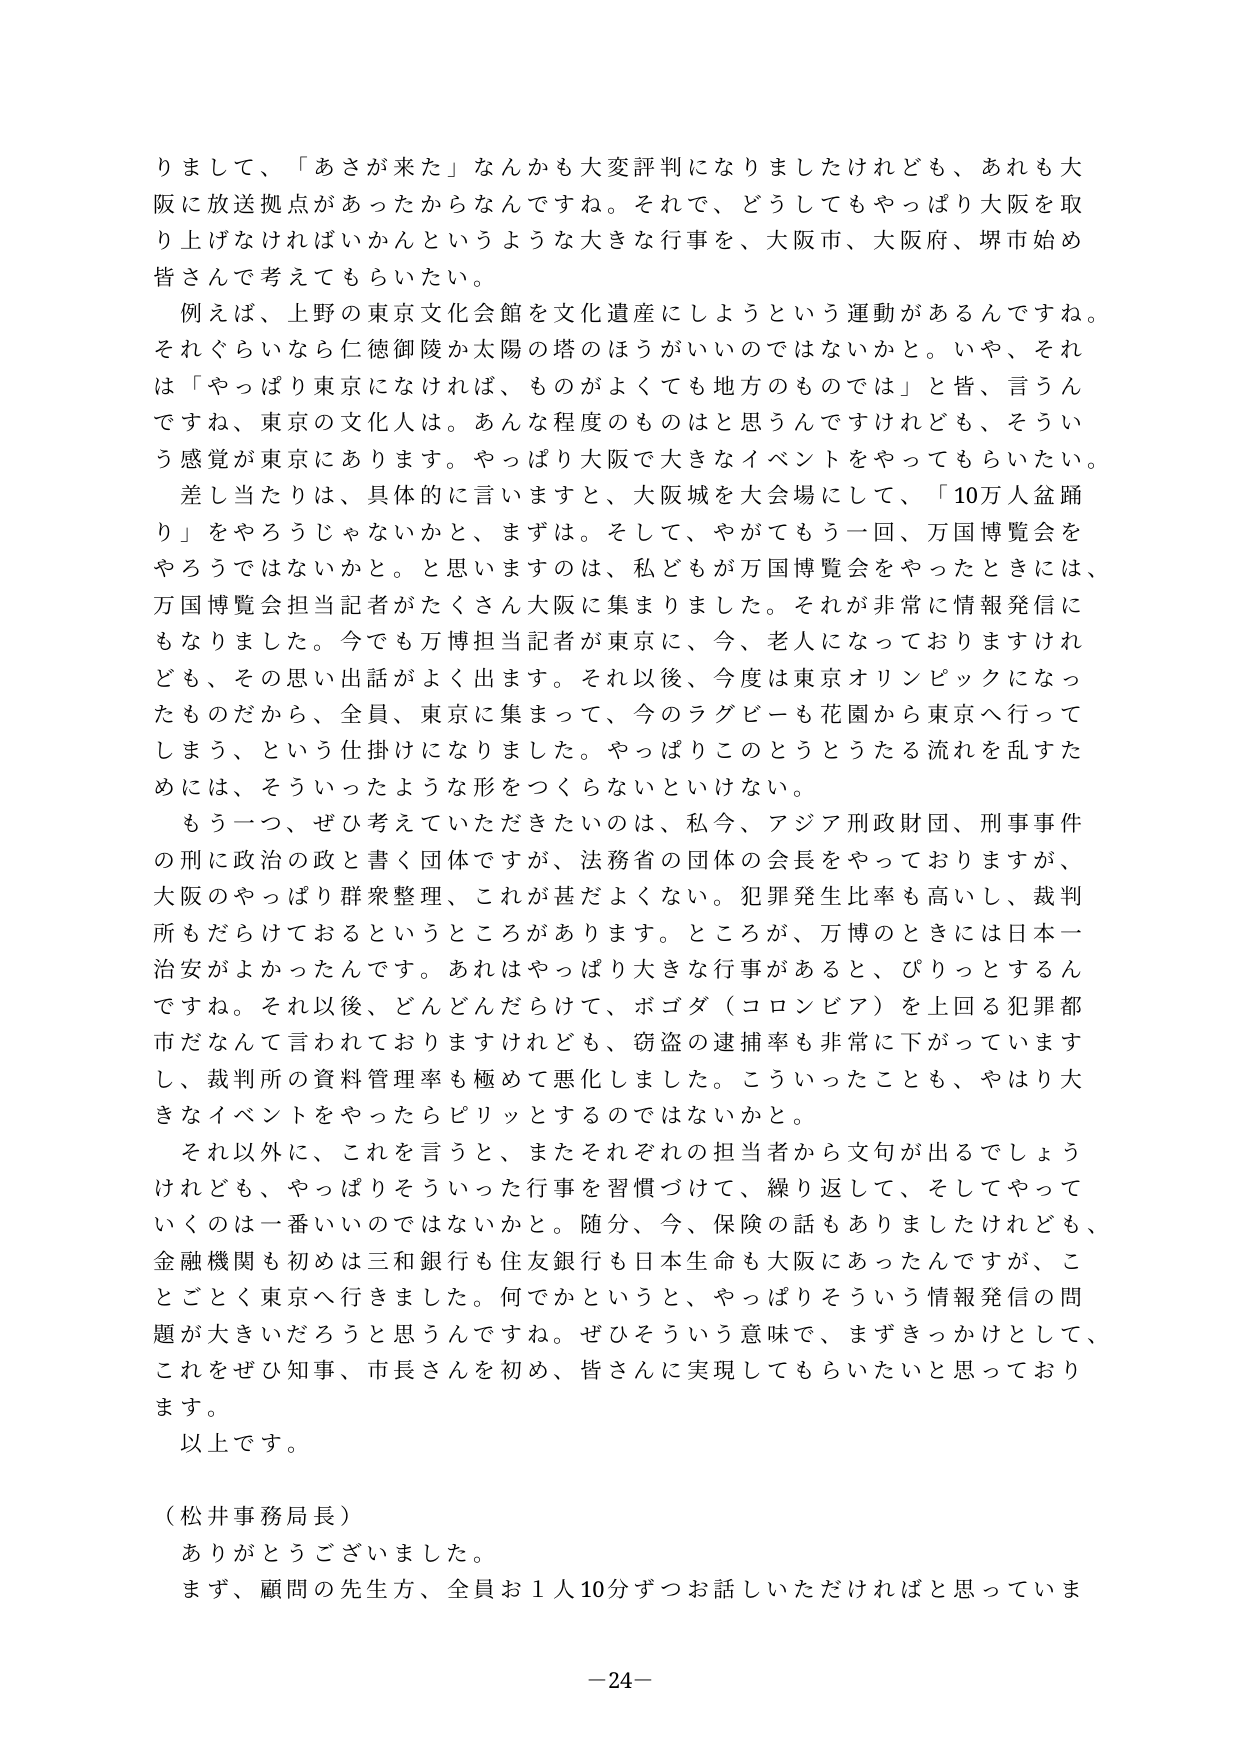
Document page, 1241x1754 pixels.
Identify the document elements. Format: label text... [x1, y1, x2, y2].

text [153, 148, 1087, 294]
text 以上です。 [153, 1424, 1087, 1460]
text （松井事務局長） [153, 1497, 1087, 1533]
text 例えば、上野の東京文化会館を文化遺産にしようという運動があるんですね。それぐらいなら仁徳御陵か太陽の塔のほうがいいのではないかと。いや、それは「やっぱり東京になければ、ものがよくても地方のものでは」と皆、言うんですね、東京の文化人は。あんな程度のものはと思うんですけれども、そういう感覚が東京にあります。やっぱり大阪で大きなイベントをやってもらいたい。 [153, 294, 1087, 476]
text ありがとうございました。 [153, 1533, 1087, 1570]
text それ以外に、これを言うと、またそれぞれの担当者から文句が出るでしょうけれども、やっぱりそういった行事を習慣づけて、繰り返して、そしてやっていくのは一番いいのではないかと。随分、今、保険の話もありましたけれども、金融機関も初めは三和銀行も住友銀行も日本生命も大阪にあったんですが、ことごとく東京へ行きました。何でかというと、やっぱりそういう情報発信の問題が大きいだろうと思うんですね。ぜひそういう意味で、まずきっかけとして、これをぜひ知事、市長さんを初め、皆さんに実現してもらいたいと思っております。 [153, 1132, 1087, 1424]
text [153, 1570, 1087, 1606]
text 差し当たりは、具体的に言いますと、大阪城を大会場にして、「10万人盆踊り」をやろうじゃないかと、まずは。そして、やがてもう一回、万国博覧会をやろうではないかと。と思いますのは、私どもが万国博覧会をやったときには、万国博覧会担当記者がたくさん大阪に集まりました。それが非常に情報発信にもなりました。今でも万博担当記者が東京に、今、老人になっておりますけれども、その思い出話がよく出ます。それ以後、今度は東京オリンピックになったものだから、全員、東京に集まって、今のラグビーも花園から東京へ行ってしまう、という仕掛けになりました。やっぱりこのとうとうたる流れを乱すためには、そういったような形をつくらないといけない。 [153, 476, 1087, 804]
text もう一つ、ぜひ考えていただきたいのは、私今、アジア刑政財団、刑事事件の刑に政治の政と書く団体ですが、法務省の団体の会長をやっておりますが、大阪のやっぱり群衆整理、これが甚だよくない。犯罪発生比率も高いし、裁判所もだらけておるというところがあります。ところが、万博のときには日本一治安がよかったんです。あれはやっぱり大きな行事があると、ぴりっとするんですね。それ以後、どんどんだらけて、ボゴダ（コロンビア）を上回る犯罪都市だなんて言われておりますけれども、窃盗の逮捕率も非常に下がっていますし、裁判所の資料管理率も極めて悪化しました。こういったことも、やはり大きなイベントをやったらピリッとするのではないかと。 [153, 804, 1087, 1132]
